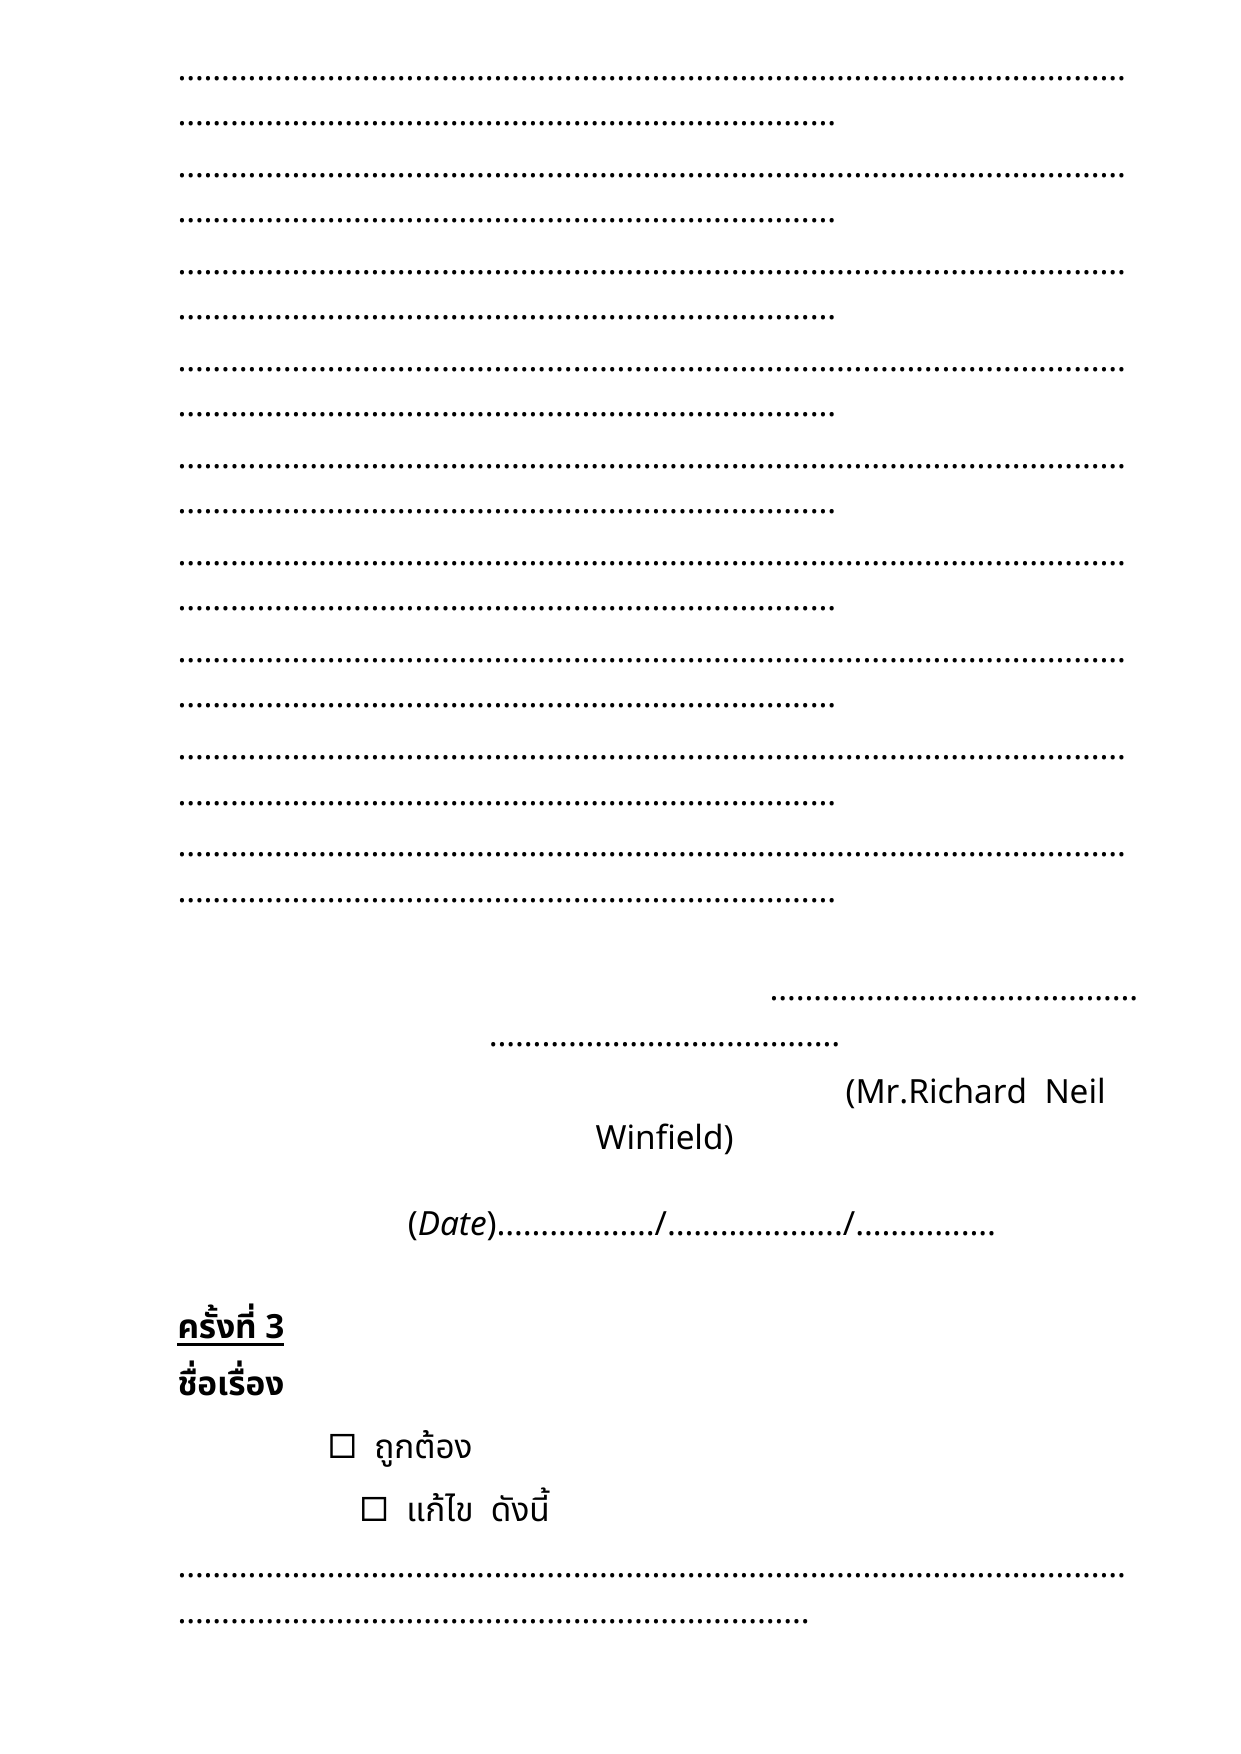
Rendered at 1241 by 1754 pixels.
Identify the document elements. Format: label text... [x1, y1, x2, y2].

text ………………………………………………………………………………………………………………………………………………………………… [177, 821, 1152, 912]
text ……………………………………………………………………………………………………………………………………………………………… [177, 1542, 1152, 1633]
text (Mr.Richard Neil Winfield) [177, 1068, 1152, 1159]
text ………………………………………………………………………………………………………………………………………………………………… [177, 724, 1152, 815]
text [177, 238, 1152, 329]
text ครั้งที่ 3 [177, 1303, 1152, 1353]
text ………………………………………………………………………………………………………………………………………………………………… [177, 530, 1152, 621]
text แก้ไข ดังนี้ [177, 1486, 1152, 1536]
text ………………………………………………………………………………………………………………………………………………………………… [177, 627, 1152, 718]
text ………………………………………………………………………………………………………………………………………………………………… [177, 433, 1152, 523]
text ชื่อเรื่อง [177, 1360, 1152, 1410]
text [177, 141, 1152, 232]
text (Date)………………/………………../……………. [252, 1172, 1152, 1245]
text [177, 44, 1152, 135]
text ………………………………………………………………………. [177, 965, 1152, 1056]
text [177, 336, 1152, 426]
text ถูกต้อง [177, 1423, 1152, 1473]
